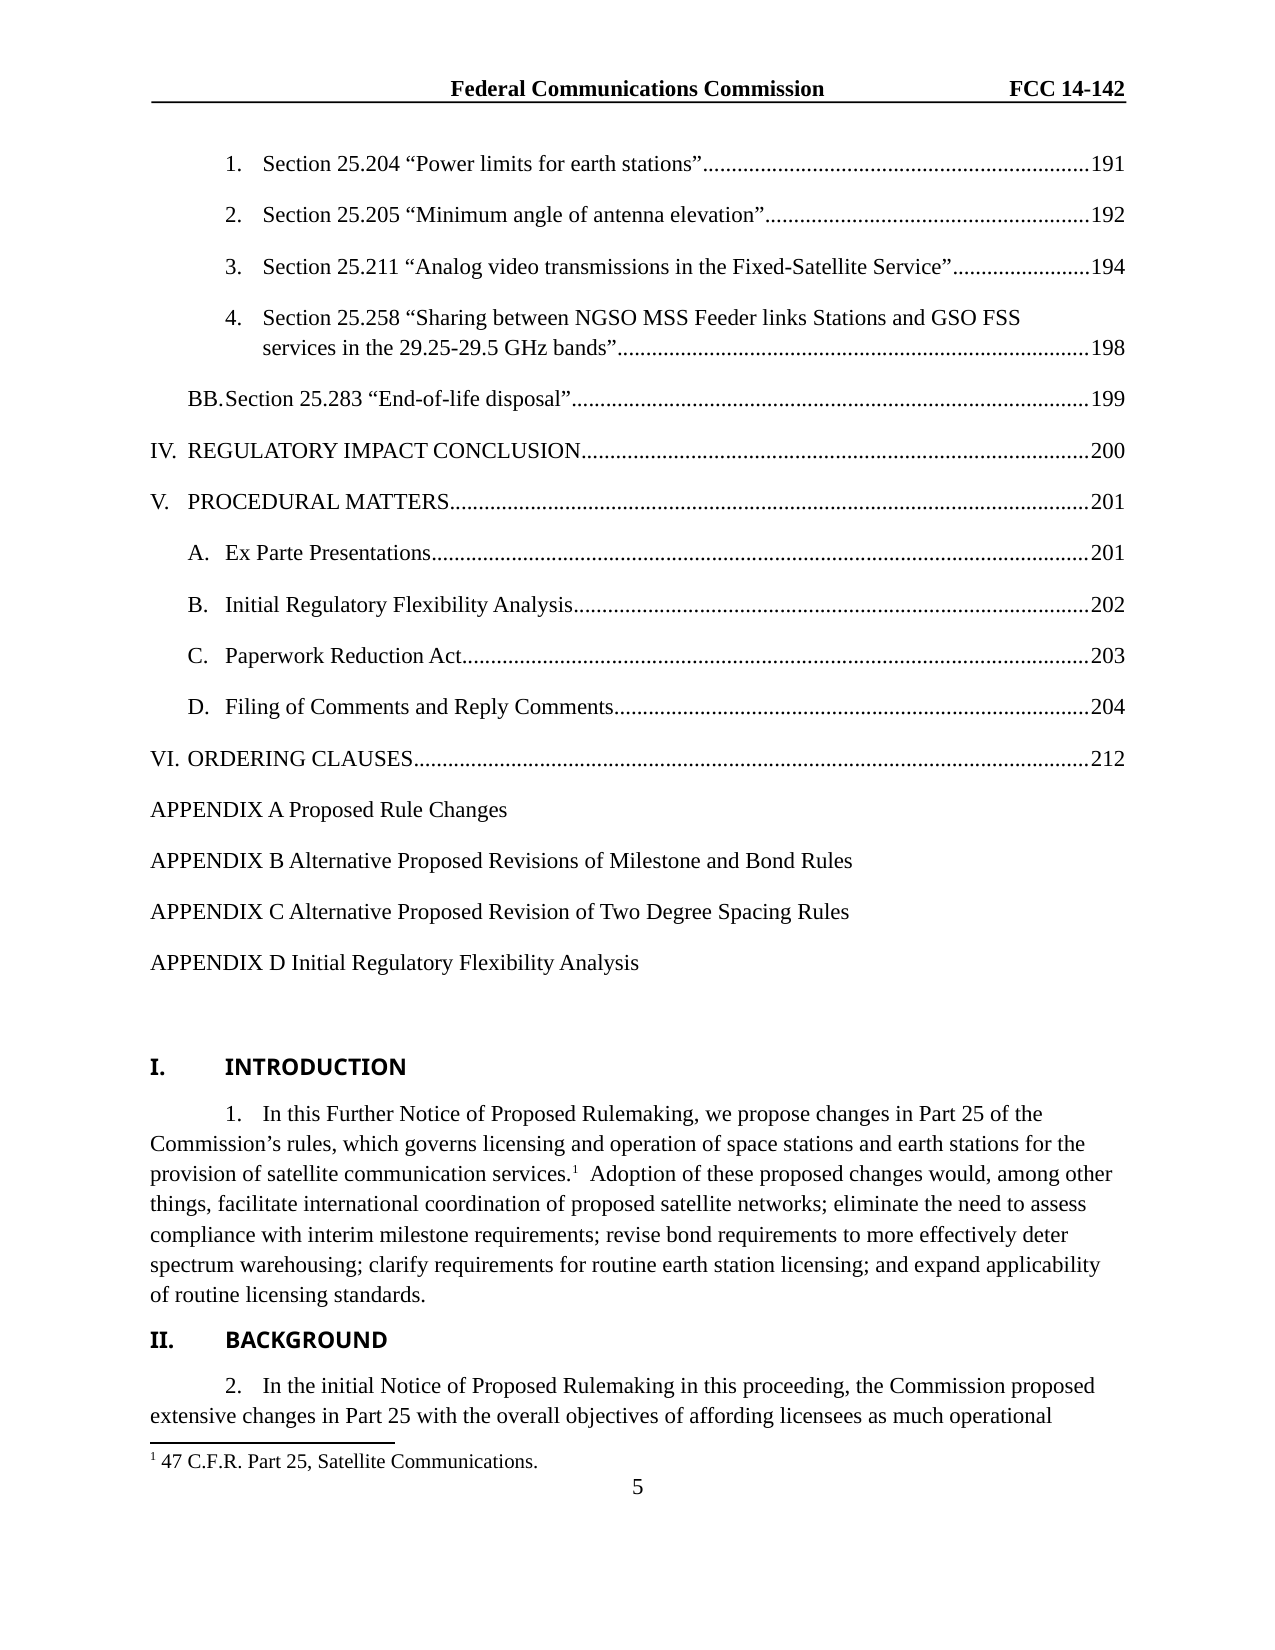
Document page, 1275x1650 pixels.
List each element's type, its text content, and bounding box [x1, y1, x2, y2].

text 2. Section 25.205 “Minimum angle of antenna elevation” 192 [225, 201, 1050, 228]
text 4. Section 25.258 “Sharing between NGSO MSS Feeder links Stations and GSO FSS services in the 29.25-29.5 GHz bands” 198 [225, 304, 1050, 361]
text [150, 1372, 1125, 1429]
text BB. Section 25.283 “End-of-life disposal” 199 [187, 385, 1050, 412]
text APPENDIX D Initial Regulatory Flexibility Analysis [150, 949, 1125, 976]
subtitle BACKGROUND [150, 1324, 1125, 1355]
text V. PROCEDURAL MATTERS 201 [150, 488, 1050, 514]
text APPENDIX A Proposed Rule Changes [150, 796, 1125, 822]
text 1. Section 25.204 “Power limits for earth stations” 191 [225, 150, 1050, 176]
text APPENDIX C Alternative Proposed Revision of Two Degree Spacing Rules [150, 898, 1125, 924]
text A. Ex Parte Presentations 201 [187, 539, 1050, 566]
text B. Initial Regulatory Flexibility Analysis 202 [187, 591, 1050, 617]
text VI. ORDERING CLAUSES 212 [150, 745, 1050, 771]
text C. Paperwork Reduction Act 203 [187, 642, 1050, 668]
text D. Filing of Comments and Reply Comments 204 [187, 693, 1050, 720]
subtitle INTRODUCTION [150, 1051, 1125, 1083]
text 3. Section 25.211 “Analog video transmissions in the Fixed-Satellite Service” 194 [225, 253, 1050, 279]
text IV. REGULATORY IMPACT CONCLUSION 200 [150, 437, 1050, 463]
text In this Further Notice of Proposed Rulemaking, we propose changes in Part 25 of the Commission’s rules, which governs licensing and operation of space stations and earth stations for the provision of satellite communication services. Adoption of these proposed changes would, among other things, facilitate international coordination of proposed satellite networks; eliminate the need to assess compliance with interim milestone requirements; revise bond requirements to more effectively deter spectrum warehousing; clarify requirements for routine earth station licensing; and expand applicability of routine licensing standards. [150, 1100, 1125, 1307]
text APPENDIX B Alternative Proposed Revisions of Milestone and Bond Rules [150, 847, 1125, 873]
